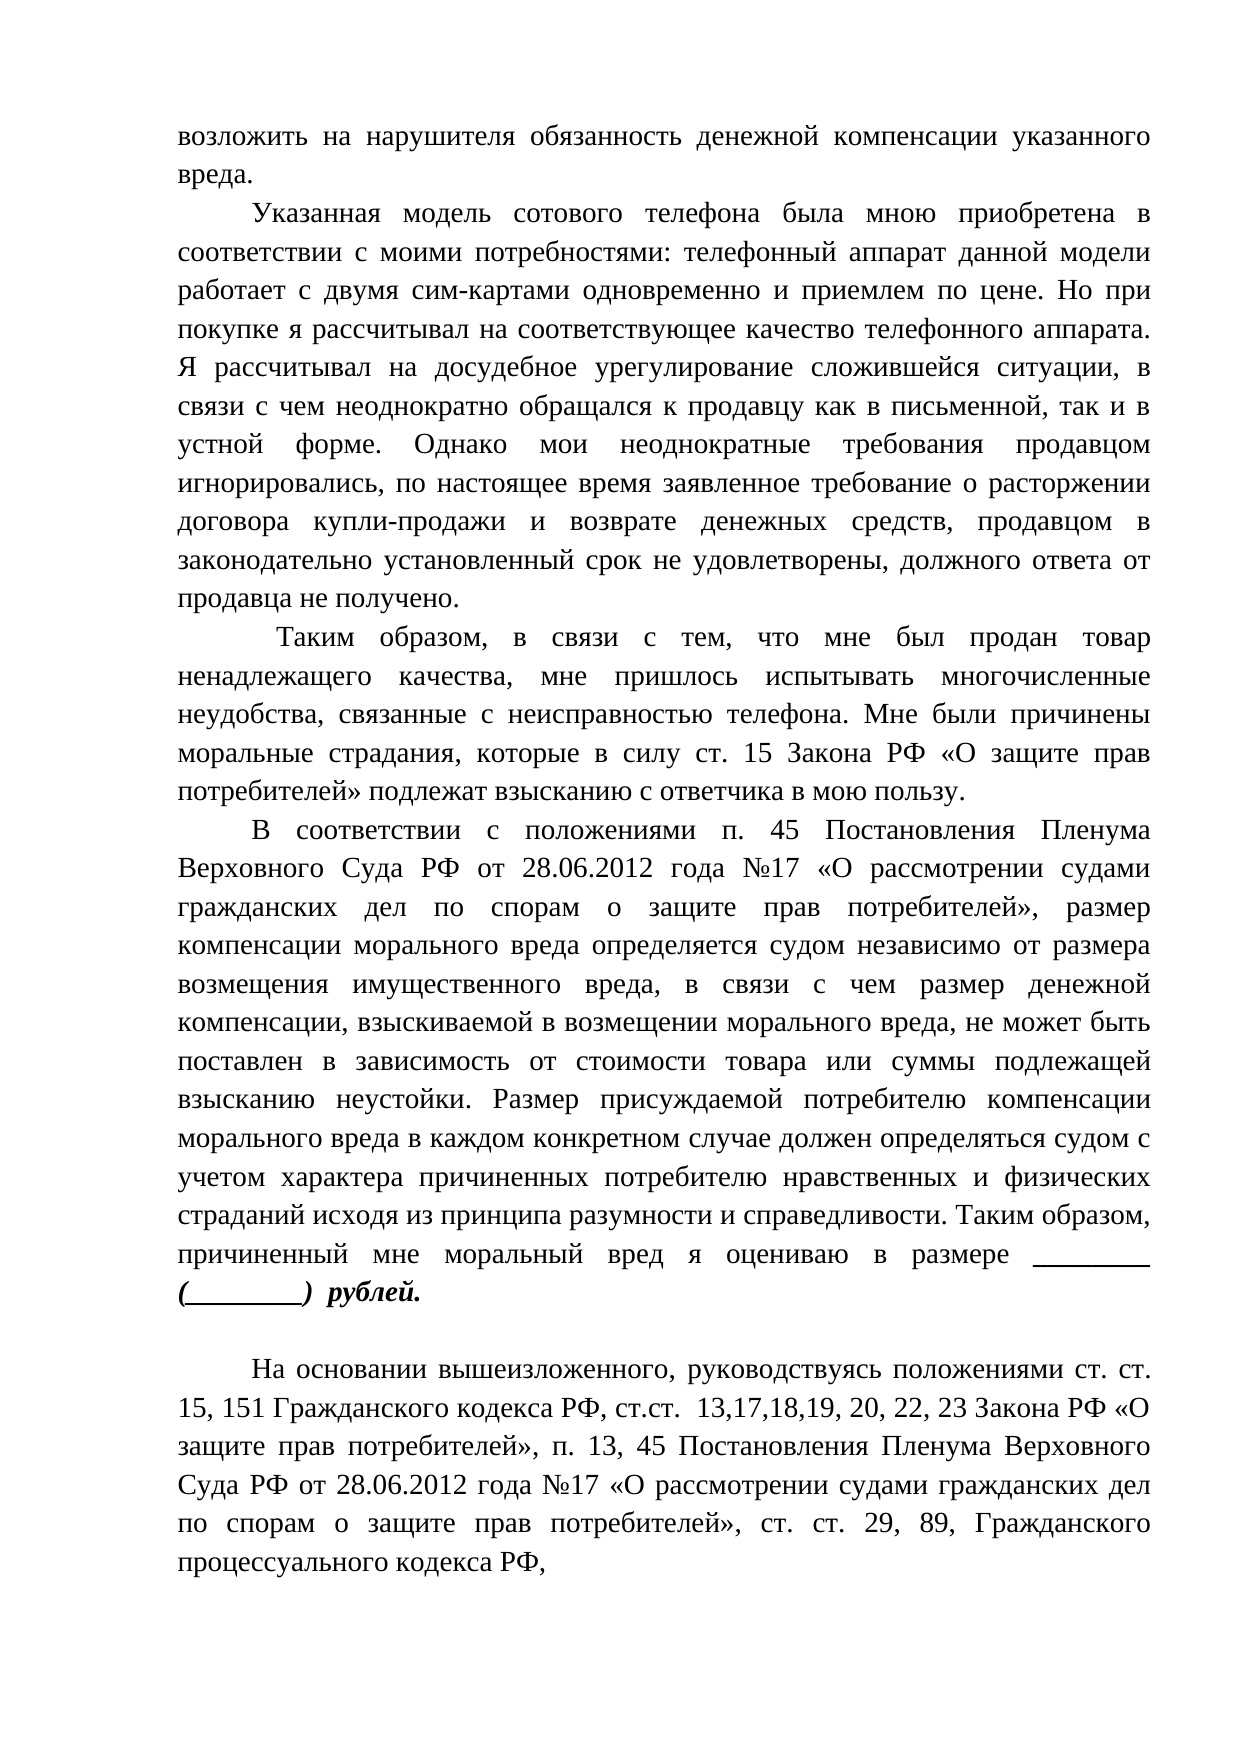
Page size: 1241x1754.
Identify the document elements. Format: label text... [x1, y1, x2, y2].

text Указанная модель сотового телефона была мною приобретена в соответствии с моими потребностями: телефонный аппарат данной модели работает с двумя сим-картами одновременно и приемлем по цене. Но при покупке я рассчитывал на соответствующее качество телефонного аппарата. Я рассчитывал на досудебное урегулирование сложившейся ситуации, в связи с чем неоднократно обращался к продавцу как в письменной, так и в устной форме. Однако мои неоднократные требования продавцом игнорировались, по настоящее время заявленное требование о расторжении договора купли-продажи и возврате денежных средств, продавцом в законодательно установленный срок не удовлетворены, должного ответа от продавца не получено. [177, 195, 1152, 614]
text На основании вышеизложенного, руководствуясь положениями ст. ст. 15, 151 Гражданского кодекса РФ, ст.ст. 13,17,18,19, 20, 22, 23 Закона РФ «О защите прав потребителей», п. 13, 45 Постановления Пленума Верховного Суда РФ от 28.06.2012 года №17 «О рассмотрении судами гражданских дел по спорам о защите прав потребителей», ст. ст. 29, 89, Гражданского процессуального кодекса РФ, [177, 1351, 1152, 1578]
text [177, 118, 1152, 190]
text В соответствии с положениями п. 45 Постановления Пленума Верховного Суда РФ от 28.06.2012 года №17 «О рассмотрении судами гражданских дел по спорам о защите прав потребителей», размер компенсации морального вреда определяется судом независимо от размера возмещения имущественного вреда, в связи с чем размер денежной компенсации, взыскиваемой в возмещении морального вреда, не может быть поставлен в зависимость от стоимости товара или суммы подлежащей взысканию неустойки. Размер присуждаемой потребителю компенсации морального вреда в каждом конкретном случае должен определяться судом с учетом характера причиненных потребителю нравственных и физических страданий исходя из принципа разумности и справедливости. Таким образом, причиненный мне моральный вред я оцениваю в размере ________ (________) рублей. [177, 812, 1152, 1308]
text Таким образом, в связи с тем, что мне был продан товар ненадлежащего качества, мне пришлось испытывать многочисленные неудобства, связанные с неисправностью телефона. Мне были причинены моральные страдания, которые в силу ст. 15 Закона РФ «О защите прав потребителей» подлежат взысканию с ответчика в мою пользу. [177, 619, 1152, 807]
